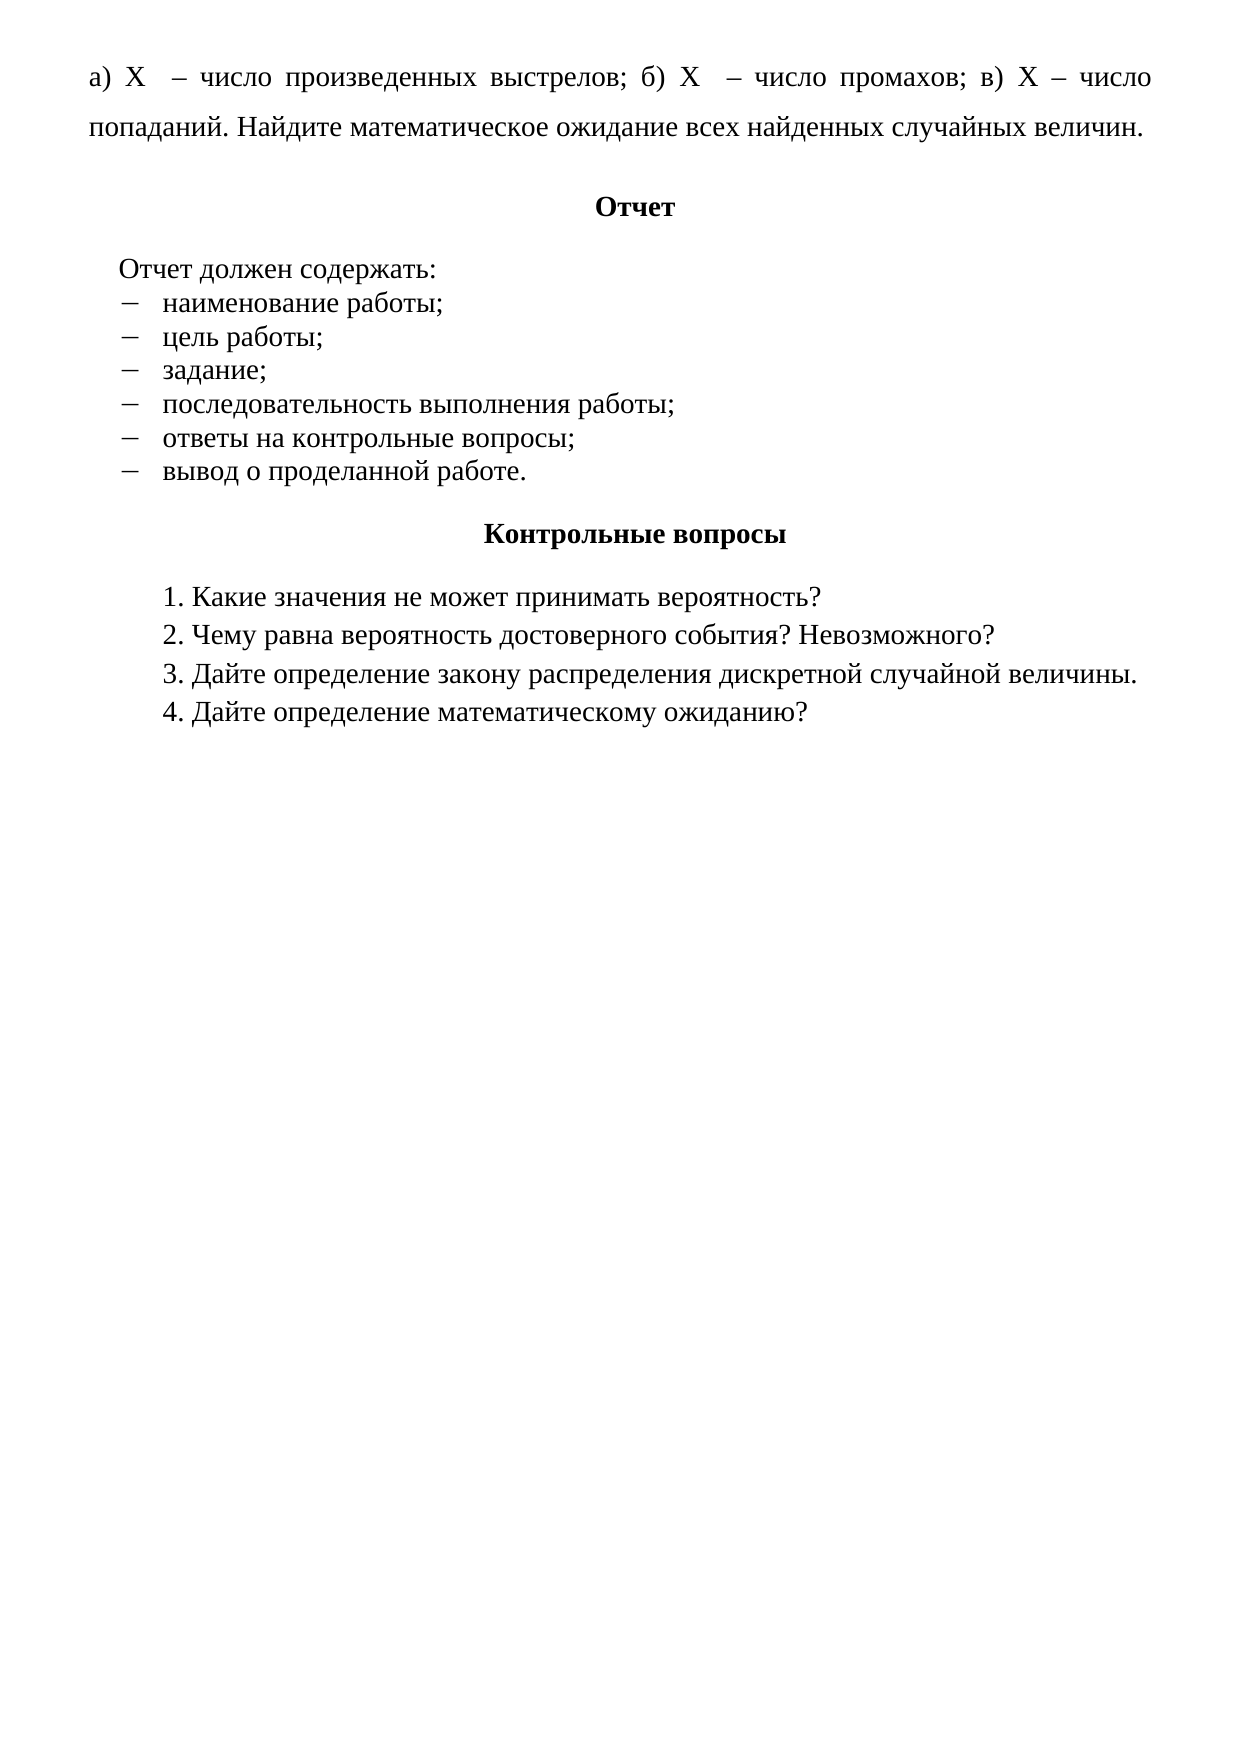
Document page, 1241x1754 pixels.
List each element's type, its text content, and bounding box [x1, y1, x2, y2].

list цель работы; [89, 319, 1152, 352]
list задание; [89, 352, 1152, 386]
list вывод о проделанной работе. [89, 453, 1152, 487]
list ответы на контрольные вопросы; [89, 420, 1152, 453]
text Отчет [89, 189, 1152, 222]
text 3. Дайте определение закону распределения дискретной случайной величины. [89, 656, 1152, 689]
text 2. Чему равна вероятность достоверного события? Невозможного? [89, 617, 1152, 651]
text 4. Дайте определение математическому ожиданию? [89, 694, 1152, 728]
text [89, 59, 1152, 143]
text 1. Какие значения не может принимать вероятность? [89, 579, 1152, 612]
list наименование работы; [89, 285, 1152, 319]
text Контрольные вопросы [89, 516, 1152, 550]
text Отчет должен содержать: [89, 252, 1152, 285]
list последовательность выполнения работы; [89, 386, 1152, 420]
